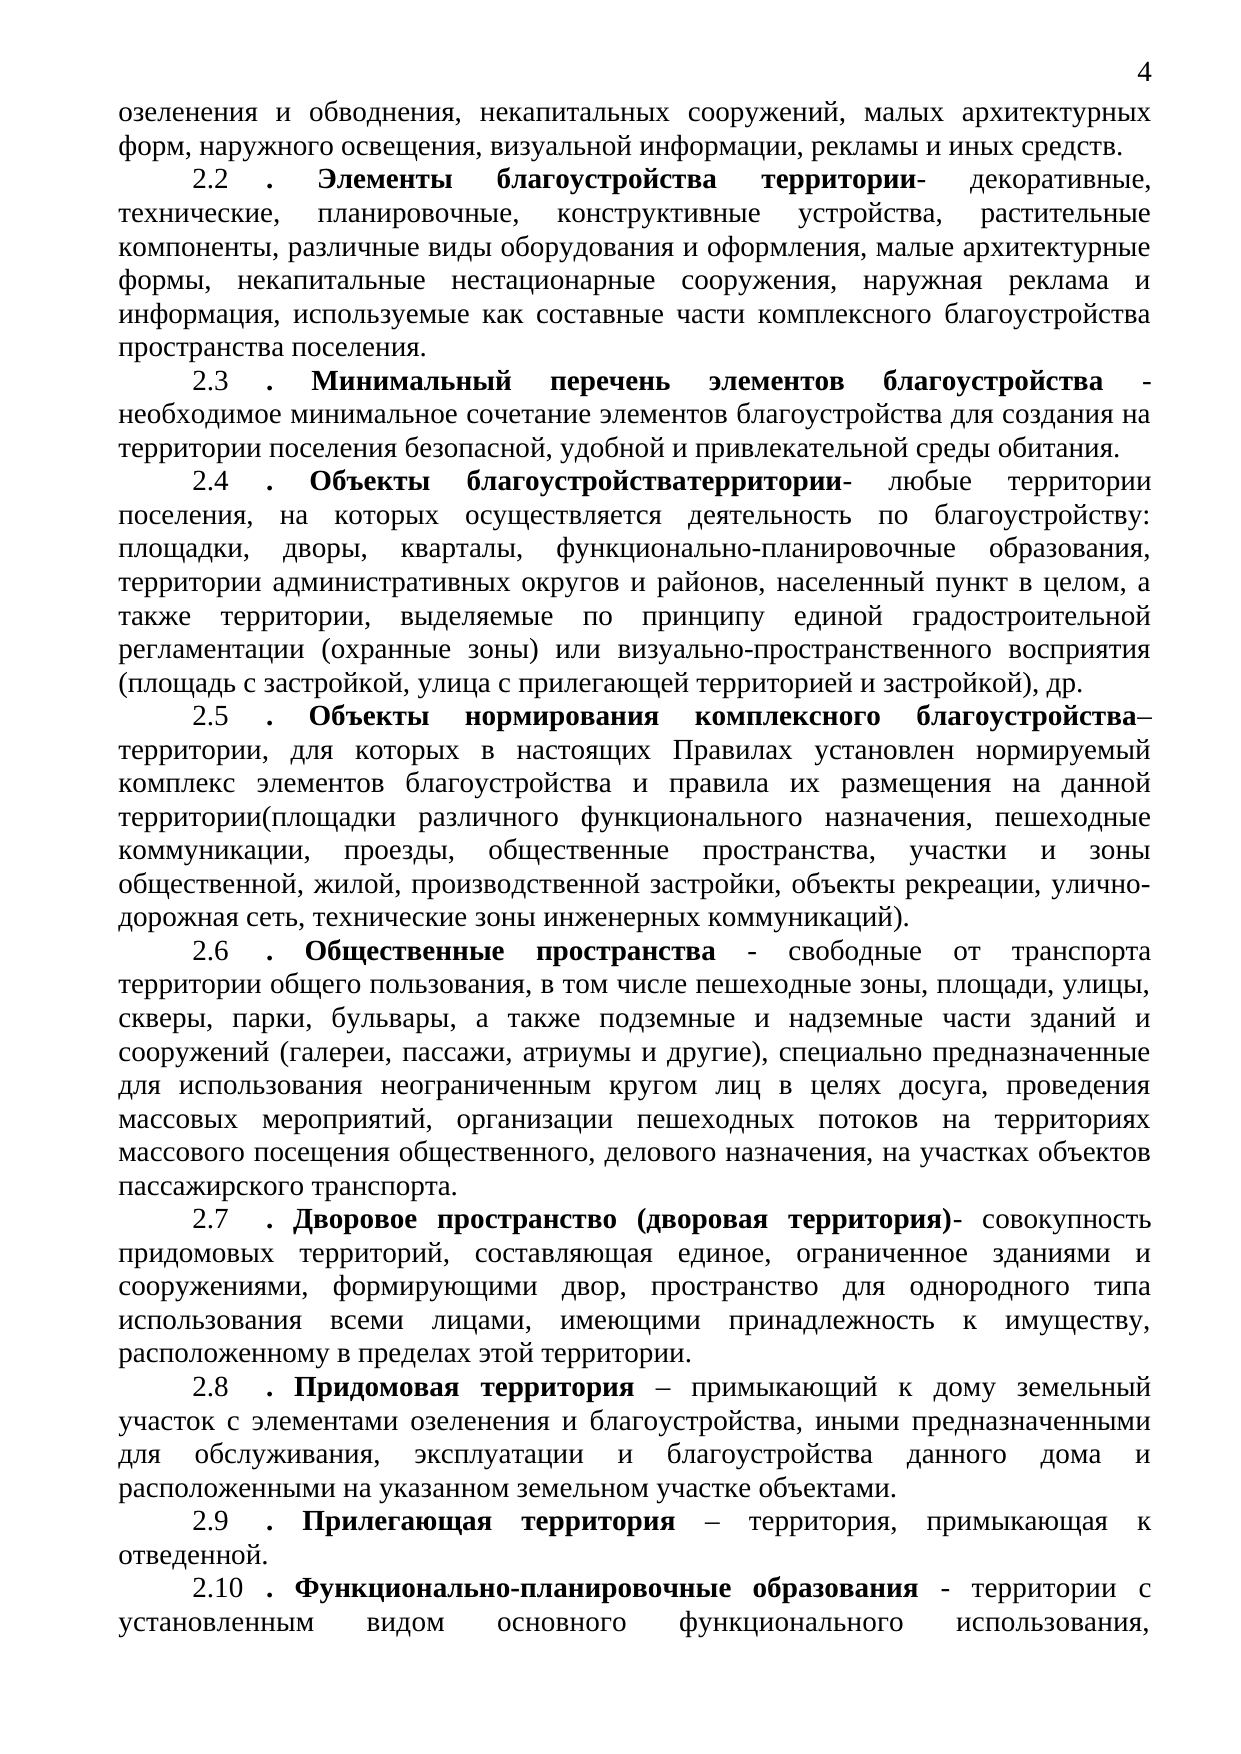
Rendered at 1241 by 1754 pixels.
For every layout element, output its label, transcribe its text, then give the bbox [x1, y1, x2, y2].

list . Общественные пространства - свободные от транспорта территории общего пользования, в том числе пешеходные зоны, площади, улицы, скверы, парки, бульвары, а также подземные и надземные части зданий и сооружений (галереи, пассажи, атриумы и другие), специально предназначенные для использования неограниченным кругом лиц в целях досуга, проведения массовых мероприятий, организации пешеходных потоков на территориях массового посещения общественного, делового назначения, на участках объектов пассажирского транспорта. [118, 933, 1152, 1201]
list . Прилегающая территория – территория, примыкающая к отведенной. [118, 1503, 1152, 1570]
list . Элементы благоустройства территории- декоративные, технические, планировочные, конструктивные устройства, растительные компоненты, различные виды оборудования и оформления, малые архитектурные формы, некапитальные нестационарные сооружения, наружная реклама и информация, используемые как составные части комплексного благоустройства пространства поселения. [118, 162, 1152, 363]
list . Объекты благоустройстватерритории- любые территории поселения, на которых осуществляется деятельность по благоустройству: площадки, дворы, кварталы, функционально-планировочные образования, территории административных округов и районов, населенный пункт в целом, а также территории, выделяемые по принципу единой градостроительной регламентации (охранные зоны) или визуально-пространственного восприятия (площадь с застройкой, улица с прилегающей территорией и застройкой), др. [118, 463, 1152, 698]
list . Минимальный перечень элементов благоустройства - необходимое минимальное сочетание элементов благоустройства для создания на территории поселения безопасной, удобной и привлекательной среды обитания. [118, 363, 1152, 463]
list . Придомовая территория – примыкающий к дому земельный участок с элементами озеленения и благоустройства, иными предназначенными для обслуживания, эксплуатации и благоустройства данного дома и расположенными на указанном земельном участке объектами. [118, 1369, 1152, 1503]
list . Объекты нормирования комплексного благоустройства–территории, для которых в настоящих Правилах установлен нормируемый комплекс элементов благоустройства и правила их размещения на данной территории(площадки различного функционального назначения, пешеходные коммуникации, проезды, общественные пространства, участки и зоны общественной, жилой, производственной застройки, объекты рекреации, улично-дорожная сеть, технические зоны инженерных коммуникаций). [118, 698, 1152, 933]
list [118, 94, 1152, 162]
list . Дворовое пространство (дворовая территория)- совокупность придомовых территорий, составляющая единое, ограниченное зданиями и сооружениями, формирующими двор, пространство для однородного типа использования всеми лицами, имеющими принадлежность к имуществу, расположенному в пределах этой территории. [118, 1201, 1152, 1369]
